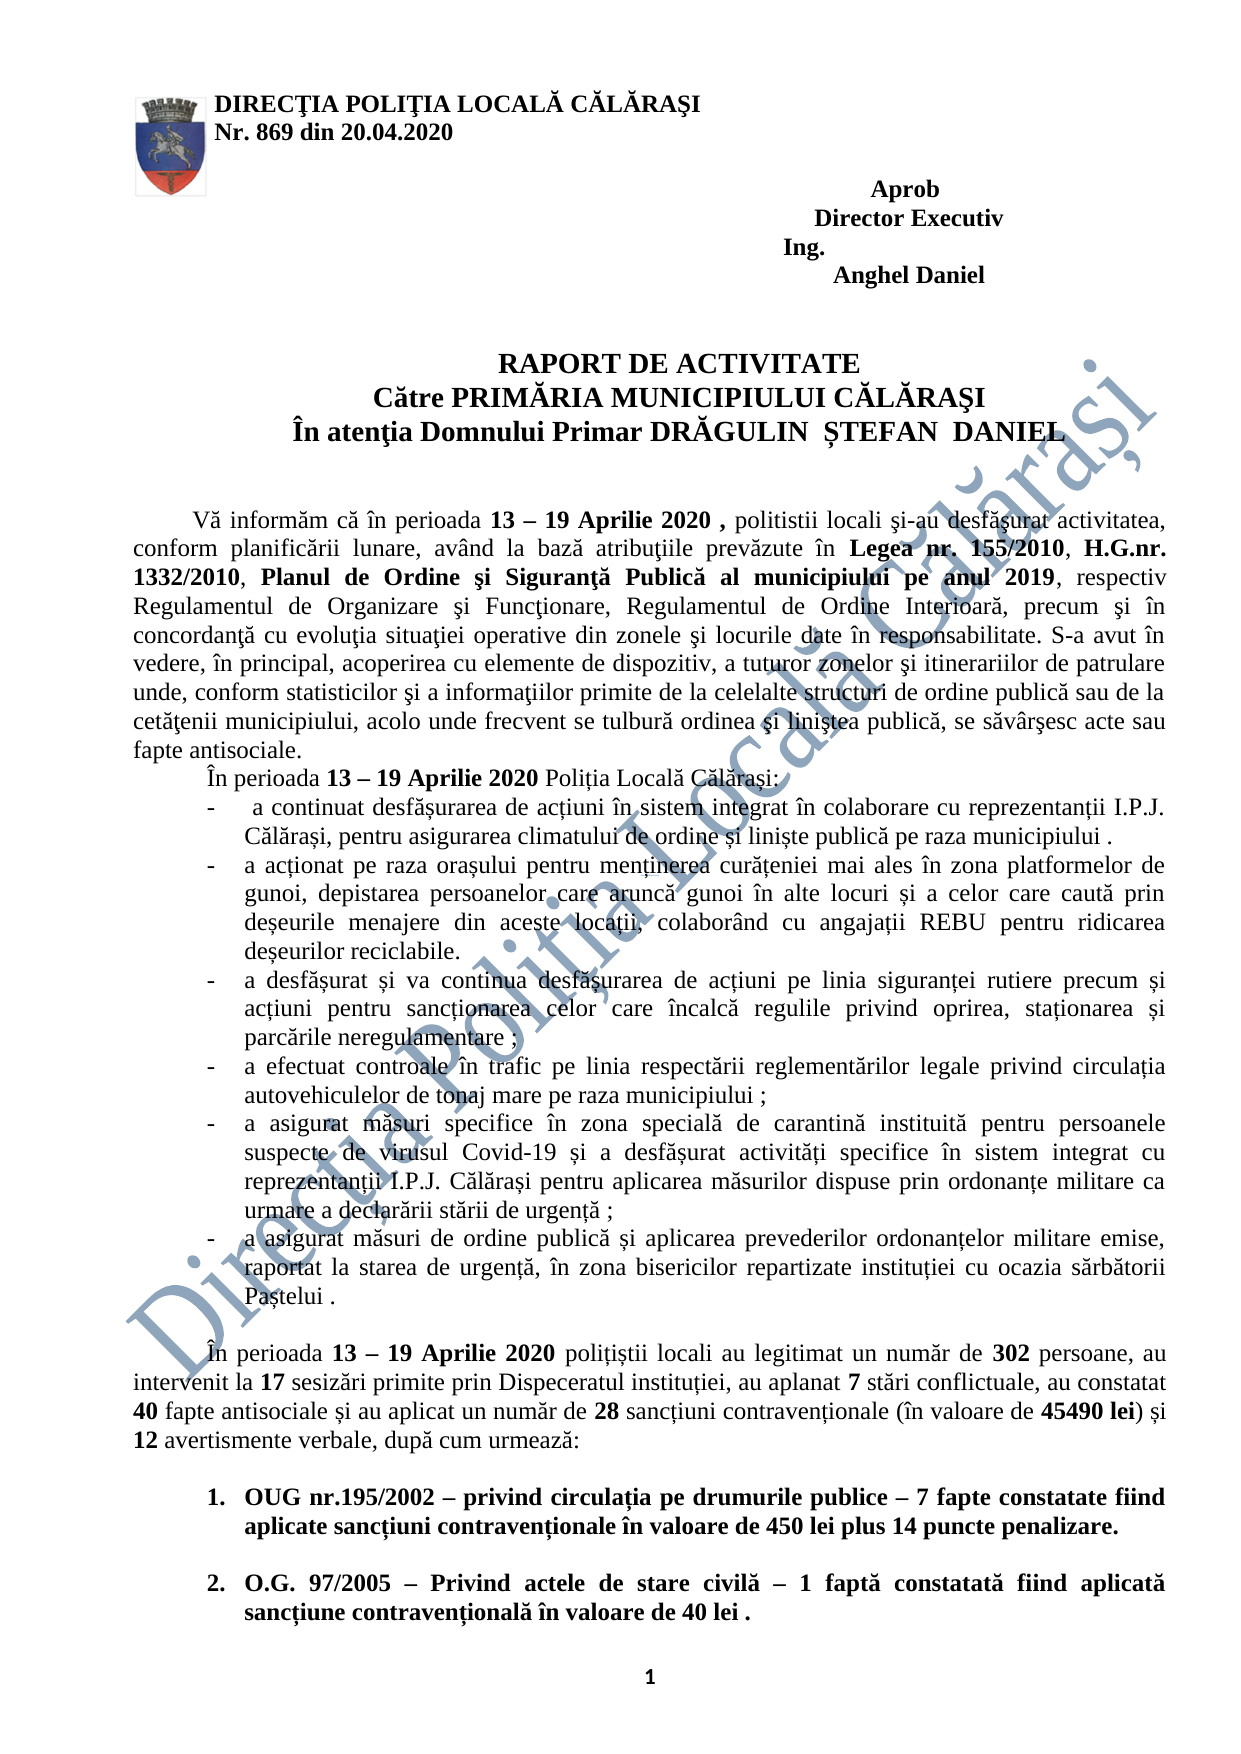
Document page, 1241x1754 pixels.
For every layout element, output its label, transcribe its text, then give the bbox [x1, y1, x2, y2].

text În perioada 13 – 19 Aprilie 2020 polițiștii locali au legitimat un număr de 302 persoane, au intervenit la 17 sesizări primite prin Dispeceratul instituției, au aplanat 7 stări conflictuale, au constatat 40 fapte antisociale și au aplicat un număr de 28 sancțiuni contravenționale (în valoare de 45490 lei) și 12 avertismente verbale, după cum urmează: [133, 1338, 1167, 1453]
text În atenţia Domnului Primar DRĂGULIN ȘTEFAN DANIEL [192, 414, 1167, 447]
text Director Executiv [133, 203, 1167, 232]
list a continuat desfășurarea de acțiuni în sistem integrat în colaborare cu reprezentanții I.P.J. Călărași, pentru asigurarea climatului de ordine și liniște publică pe raza municipiului . [207, 792, 1167, 850]
list a asigurat măsuri specifice în zona specială de carantină instituită pentru persoanele suspecte de virusul Covid-19 și a desfășurat activități specifice în sistem integrat cu reprezentanții I.P.J. Călărași pentru aplicarea măsurilor dispuse prin ordonanțe militare ca urmare a declarării stării de urgență ; [207, 1108, 1167, 1223]
text Anghel Daniel [133, 260, 1167, 289]
list OUG nr.195/2002 – privind circulația pe drumurile publice – 7 fapte constatate fiind aplicate sancțiuni contravenționale în valoare de 450 lei plus 14 puncte penalizare. [207, 1482, 1167, 1540]
text Nr. 869 din 20.04.2020 [133, 117, 1167, 146]
list O.G. 97/2005 – Privind actele de stare civilă – 1 faptă constatată fiind aplicată sancțiune contravențională în valoare de 40 lei . [207, 1568, 1167, 1626]
text Aprob [133, 174, 1167, 203]
text DIRECŢIA POLIŢIA LOCALĂ CĂLĂRAŞI [133, 89, 1167, 117]
list a efectuat controale în trafic pe linia respectării reglementărilor legale privind circulația autovehiculelor de tonaj mare pe raza municipiului ; [207, 1051, 1167, 1108]
text Către PRIMĂRIA MUNICIPIULUI CĂLĂRAŞI [192, 380, 1167, 414]
list a desfășurat și va continua desfășurarea de acțiuni pe linia siguranței rutiere precum și acțiuni pentru sancționarea celor care încalcă regulile privind oprirea, staționarea și parcările neregulamentare ; [207, 965, 1167, 1051]
text RAPORT DE ACTIVITATE [192, 347, 1167, 380]
text În perioada 13 – 19 Aprilie 2020 Poliția Locală Călărași: [133, 763, 1167, 792]
list a acționat pe raza orașului pentru menținerea curățeniei mai ales în zona platformelor de gunoi, depistarea persoanelor care aruncă gunoi în alte locuri și a celor care caută prin deșeurile menajere din aceste locații, colaborând cu angajații REBU pentru ridicarea deșeurilor reciclabile. [207, 850, 1167, 965]
text Ing. [133, 232, 1167, 260]
picture [133, 146, 208, 174]
list a asigurat măsuri de ordine publică și aplicarea prevederilor ordonanțelor militare emise, raportat la starea de urgență, în zona bisericilor repartizate instituției cu ocazia sărbătorii Paștelui . [207, 1223, 1167, 1310]
text Vă informăm că în perioada 13 – 19 Aprilie 2020 , politistii locali şi-au desfăşurat activitatea, conform planificării lunare, având la bază atribuţiile prevăzute în Legea nr. 155/2010, H.G.nr. 1332/2010, Planul de Ordine şi Siguranţă Publică al municipiului pe anul 2019, respectiv Regulamentul de Organizare şi Funcţionare, Regulamentul de Ordine Interioară, precum şi în concordanţă cu evoluţia situaţiei operative din zonele şi locurile date în responsabilitate. S-a avut în vedere, în principal, acoperirea cu elemente de dispozitiv, a tuturor zonelor şi itinerariilor de patrulare unde, conform statisticilor şi a informaţiilor primite de la celelalte structuri de ordine publică sau de la cetăţenii municipiului, acolo unde frecvent se tulbură ordinea şi liniştea publică, se săvârşesc acte sau fapte antisociale. [133, 505, 1167, 763]
